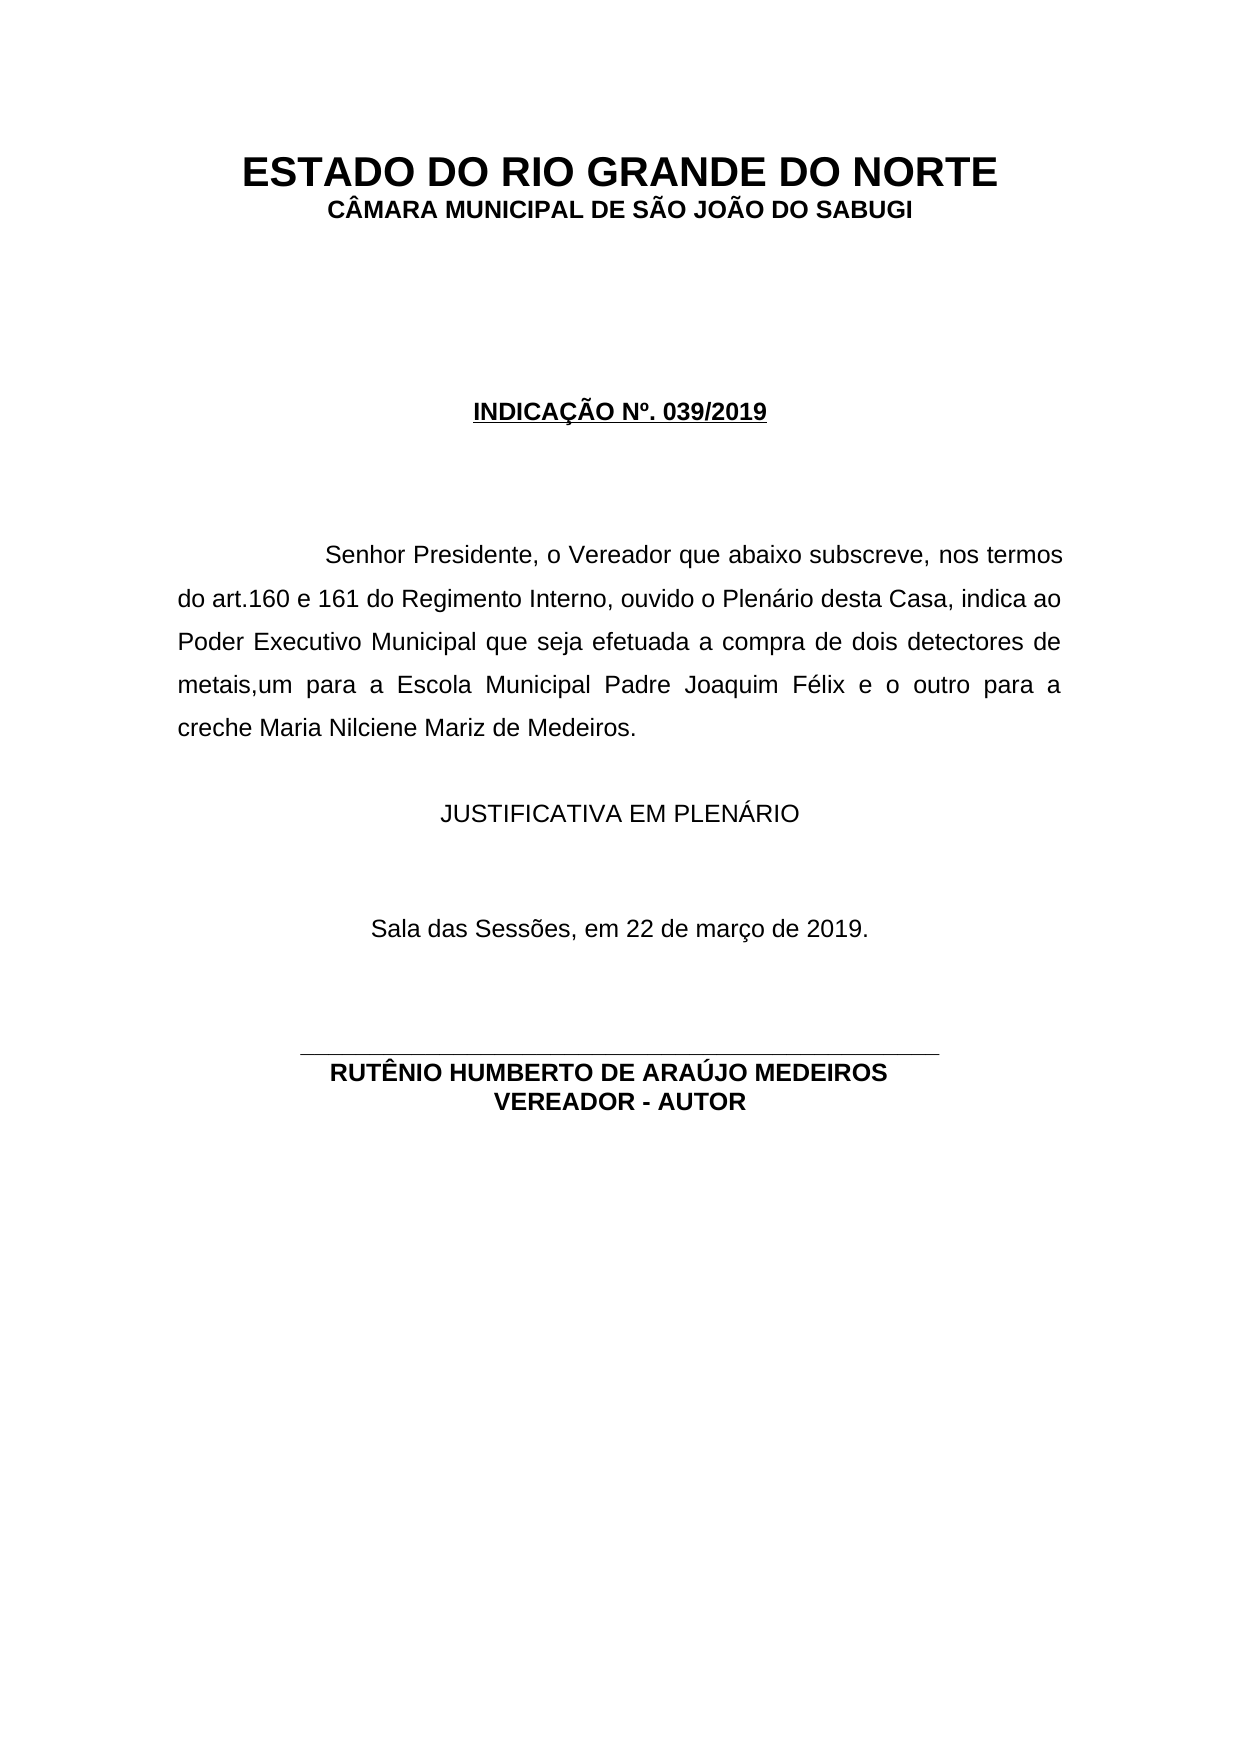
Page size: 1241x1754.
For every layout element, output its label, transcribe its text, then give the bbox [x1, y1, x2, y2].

text ______________________________________________ [177, 1029, 1063, 1058]
text VEREADOR - AUTOR [177, 1087, 1063, 1116]
text Senhor Presidente, o Vereador que abaixo subscreve, nos termos do art.160 e 161 do Regimento Interno, ouvido o Plenário desta Casa, indica ao Poder Executivo Municipal que seja efetuada a compra de dois detectores de metais,um para a Escola Municipal Padre Joaquim Félix e o outro para a creche Maria Nilciene Mariz de Medeiros. [177, 541, 1063, 742]
text ESTADO DO RIO GRANDE DO NORTE [177, 148, 1063, 196]
text RUTÊNIO HUMBERTO DE ARAÚJO MEDEIROS [177, 1058, 1063, 1087]
text INDICAÇÃO Nº. 039/2019 [177, 397, 1063, 426]
text Sala das Sessões, em 22 de março de 2019. [177, 914, 1063, 943]
text JUSTIFICATIVA EM PLENÁRIO [177, 799, 1063, 828]
text CÂMARA MUNICIPAL DE SÃO JOÃO DO SABUGI [177, 196, 1063, 224]
